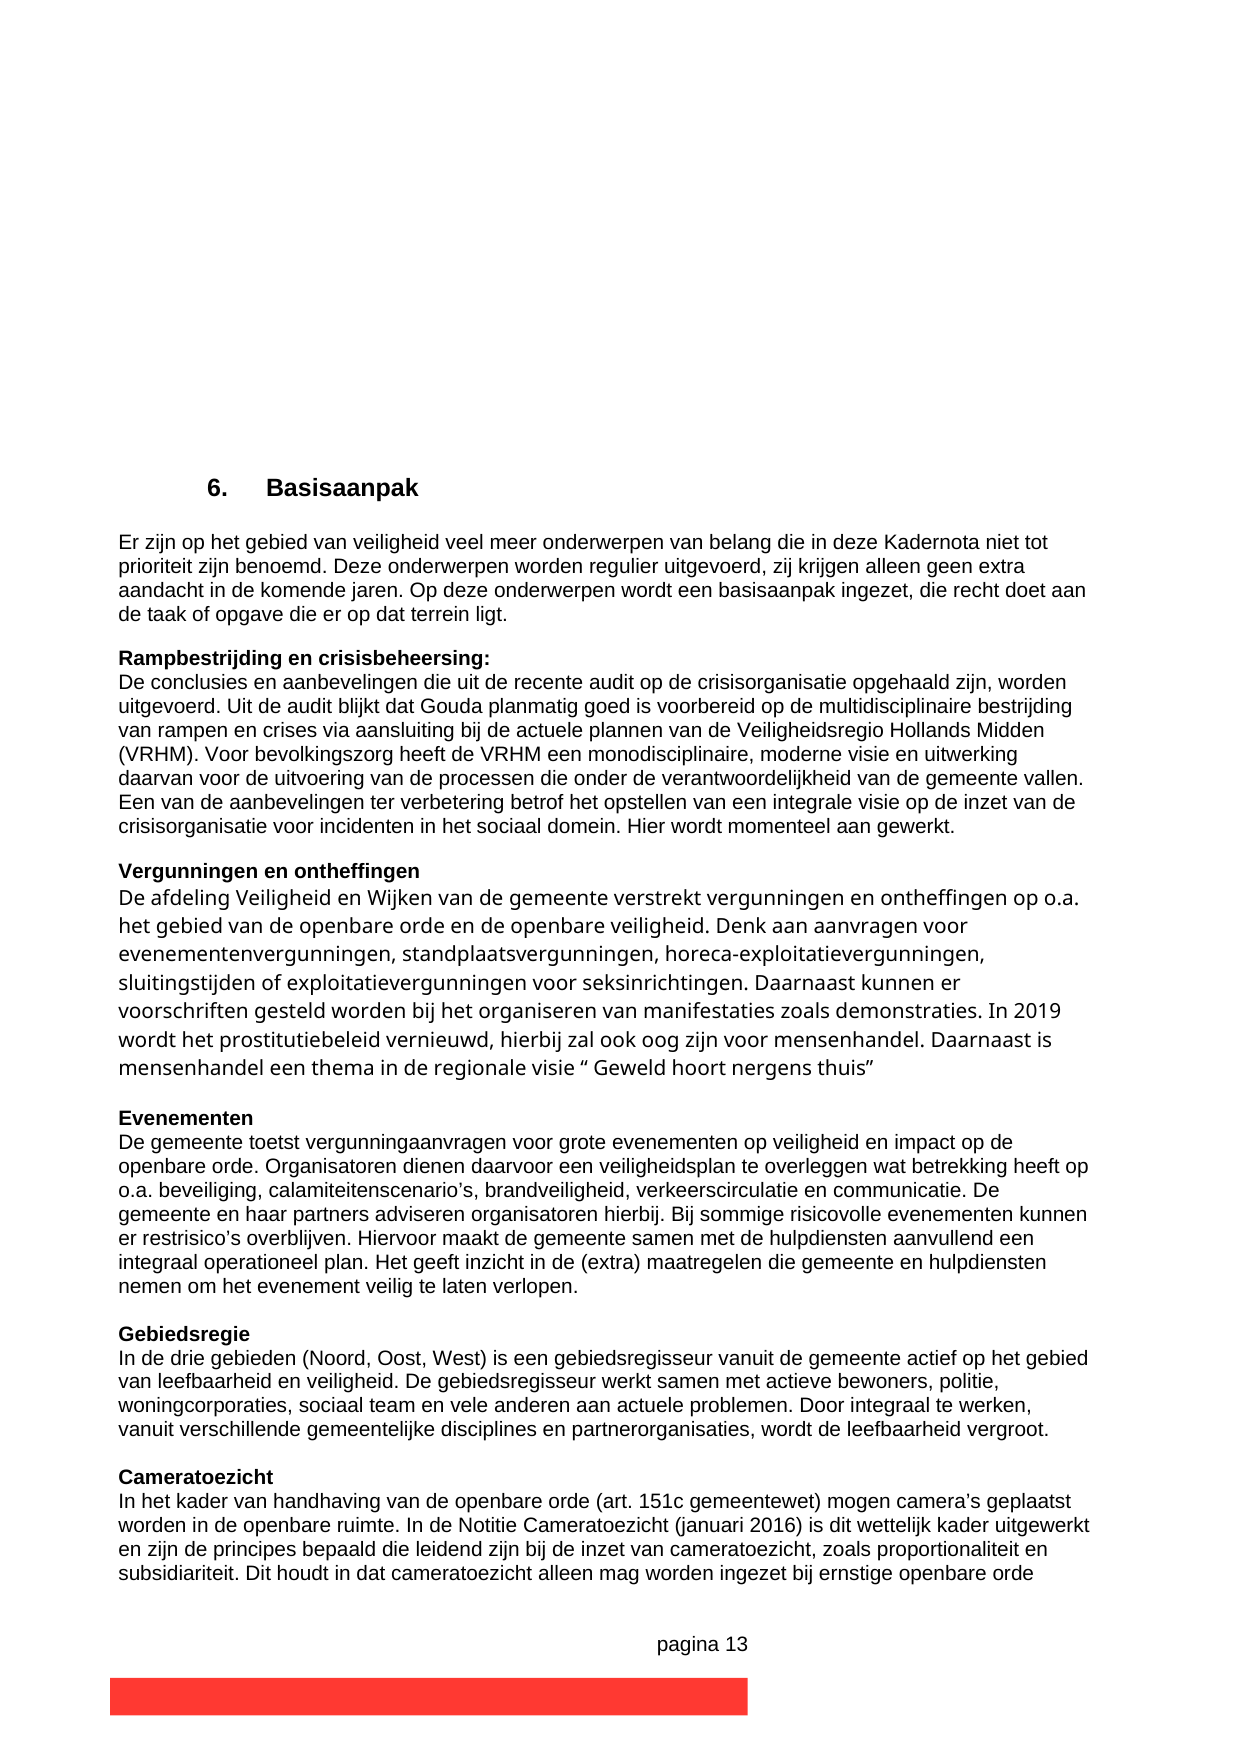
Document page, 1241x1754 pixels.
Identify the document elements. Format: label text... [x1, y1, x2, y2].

text Basisaanpak [207, 473, 1092, 501]
text Gebiedsregie [118, 1321, 1092, 1345]
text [118, 1465, 1092, 1585]
text Rampbestrijding en crisisbeheersing: De conclusies en aanbevelingen die uit de recente audit op de crisisorganisatie opgehaald zijn, worden uitgevoerd. Uit de audit blijkt dat Gouda planmatig goed is voorbereid op de multidisciplinaire bestrijding van rampen en crises via aansluiting bij de actuele plannen van de Veiligheidsregio Hollands Midden (VRHM). Voor bevolkingszorg heeft de VRHM een monodisciplinaire, moderne visie en uitwerking daarvan voor de uitvoering van de processen die onder de verantwoordelijkheid van de gemeente vallen. Een van de aanbevelingen ter verbetering betrof het opstellen van een integrale visie op de inzet van de crisisorganisatie voor incidenten in het sociaal domein. Hier wordt momenteel aan gewerkt. [118, 646, 1092, 838]
text De gemeente toetst vergunningaanvragen voor grote evenementen op veiligheid en impact op de openbare orde. Organisatoren dienen daarvoor een veiligheidsplan te overleggen wat betrekking heeft op o.a. beveiliging, calamiteitenscenario’s, brandveiligheid, verkeerscirculatie en communicatie. De gemeente en haar partners adviseren organisatoren hierbij. Bij sommige risicovolle evenementen kunnen er restrisico’s overblijven. Hiervoor maakt de gemeente samen met de hulpdiensten aanvullend een integraal operationeel plan. Het geeft inzicht in de (extra) maatregelen die gemeente en hulpdiensten nemen om het evenement veilig te laten verlopen. [118, 1130, 1092, 1297]
text In de drie gebieden (Noord, Oost, West) is een gebiedsregisseur vanuit de gemeente actief op het gebied van leefbaarheid en veiligheid. De gebiedsregisseur werkt samen met actieve bewoners, politie, woningcorporaties, sociaal team en vele anderen aan actuele problemen. Door integraal te werken, vanuit verschillende gemeentelijke disciplines en partnerorganisaties, wordt de leefbaarheid vergroot. [118, 1345, 1092, 1441]
text Er zijn op het gebied van veiligheid veel meer onderwerpen van belang die in deze Kadernota niet tot prioriteit zijn benoemd. Deze onderwerpen worden regulier uitgevoerd, zij krijgen alleen geen extra aandacht in de komende jaren. Op deze onderwerpen wordt een basisaanpak ingezet, die recht doet aan de taak of opgave die er op dat terrein ligt. [118, 529, 1092, 625]
text Evenementen [118, 1106, 1092, 1130]
text Vergunningen en ontheffingen [118, 859, 1092, 883]
text De afdeling Veiligheid en Wijken van de gemeente verstrekt vergunningen en ontheffingen op o.a. het gebied van de openbare orde en de openbare veiligheid. Denk aan aanvragen voor evenementenvergunningen, standplaatsvergunningen, horeca-exploitatievergunningen, sluitingstijden of exploitatievergunningen voor seksinrichtingen. Daarnaast kunnen er voorschriften gesteld worden bij het organiseren van manifestaties zoals demonstraties. In 2019 wordt het prostitutiebeleid vernieuwd, hierbij zal ook oog zijn voor mensenhandel. Daarnaast is mensenhandel een thema in de regionale visie “ Geweld hoort nergens thuis” [118, 883, 1092, 1082]
